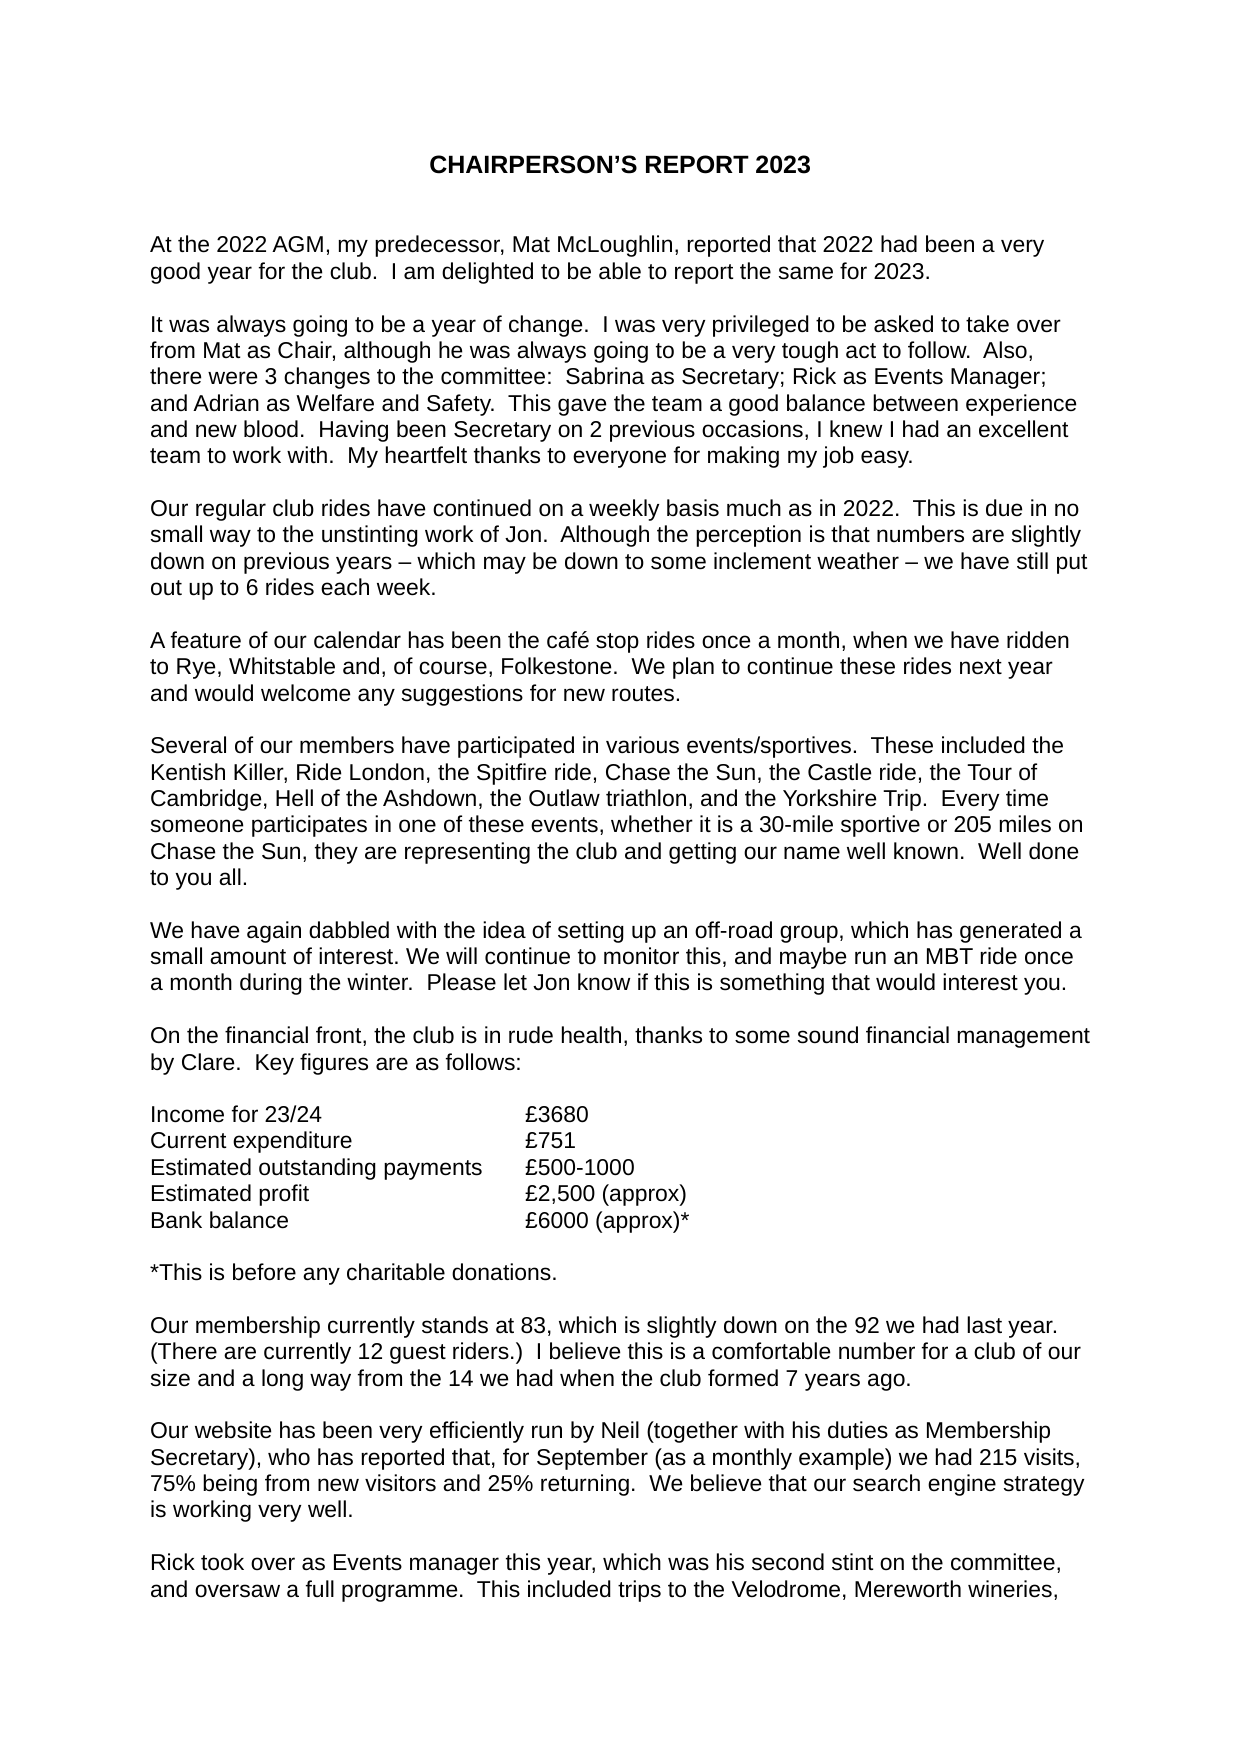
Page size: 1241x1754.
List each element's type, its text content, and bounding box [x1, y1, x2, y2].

text Estimated profit £2,500 (approx) [150, 1180, 1090, 1207]
text CHAIRPERSON’S REPORT 2023 [150, 150, 1090, 179]
text Estimated outstanding payments £500-1000 [150, 1154, 1090, 1180]
text Bank balance £6000 (approx)* [150, 1207, 1090, 1233]
text Our regular club rides have continued on a weekly basis much as in 2022. This is due in no small way to the unstinting work of Jon. Although the perception is that numbers are slightly down on previous years – which may be down to some inclement weather – we have still put out up to 6 rides each week. [150, 495, 1090, 600]
text It was always going to be a year of change. I was very privileged to be asked to take over from Mat as Chair, although he was always going to be a very tough act to follow. Also, there were 3 changes to the committee: Sabrina as Secretary; Rick as Events Manager; and Adrian as Welfare and Safety. This gave the team a good balance between experience and new blood. Having been Secretary on 2 previous occasions, I knew I had an excellent team to work with. My heartfelt thanks to everyone for making my job easy. [150, 311, 1090, 469]
text Our membership currently stands at 83, which is slightly down on the 92 we had last year. (There are currently 12 guest riders.) I believe this is a comfortable number for a club of our size and a long way from the 14 we had when the club formed 7 years ago. [150, 1312, 1090, 1391]
text Our website has been very efficiently run by Neil (together with his duties as Membership Secretary), who has reported that, for September (as a monthly example) we had 215 visits, 75% being from new visitors and 25% returning. We believe that our search engine strategy is working very well. [150, 1417, 1090, 1523]
text Several of our members have participated in various events/sportives. These included the Kentish Killer, Ride London, the Spitfire ride, Chase the Sun, the Castle ride, the Tour of Cambridge, Hell of the Ashdown, the Outlaw triathlon, and the Yorkshire Trip. Every time someone participates in one of these events, whether it is a 30-mile sportive or 205 miles on Chase the Sun, they are representing the club and getting our name well known. Well done to you all. [150, 732, 1090, 890]
text On the financial front, the club is in rude health, thanks to some sound financial management by Clare. Key figures are as follows: [150, 1022, 1090, 1075]
text We have again dabbled with the idea of setting up an off-road group, which has generated a small amount of interest. We will continue to monitor this, and maybe run an MBT ride once a month during the winter. Please let Jon know if this is something that would interest you. [150, 917, 1090, 996]
text Income for 23/24 £3680 [150, 1101, 1090, 1127]
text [150, 1549, 1090, 1602]
text Current expenditure £751 [150, 1127, 1090, 1154]
text At the 2022 AGM, my predecessor, Mat McLoughlin, reported that 2022 had been a very good year for the club. I am delighted to be able to report the same for 2023. [150, 231, 1090, 284]
text *This is before any charitable donations. [150, 1259, 1090, 1286]
text A feature of our calendar has been the café stop rides once a month, when we have ridden to Rye, Whitstable and, of course, Folkestone. We plan to continue these rides next year and would welcome any suggestions for new routes. [150, 627, 1090, 706]
